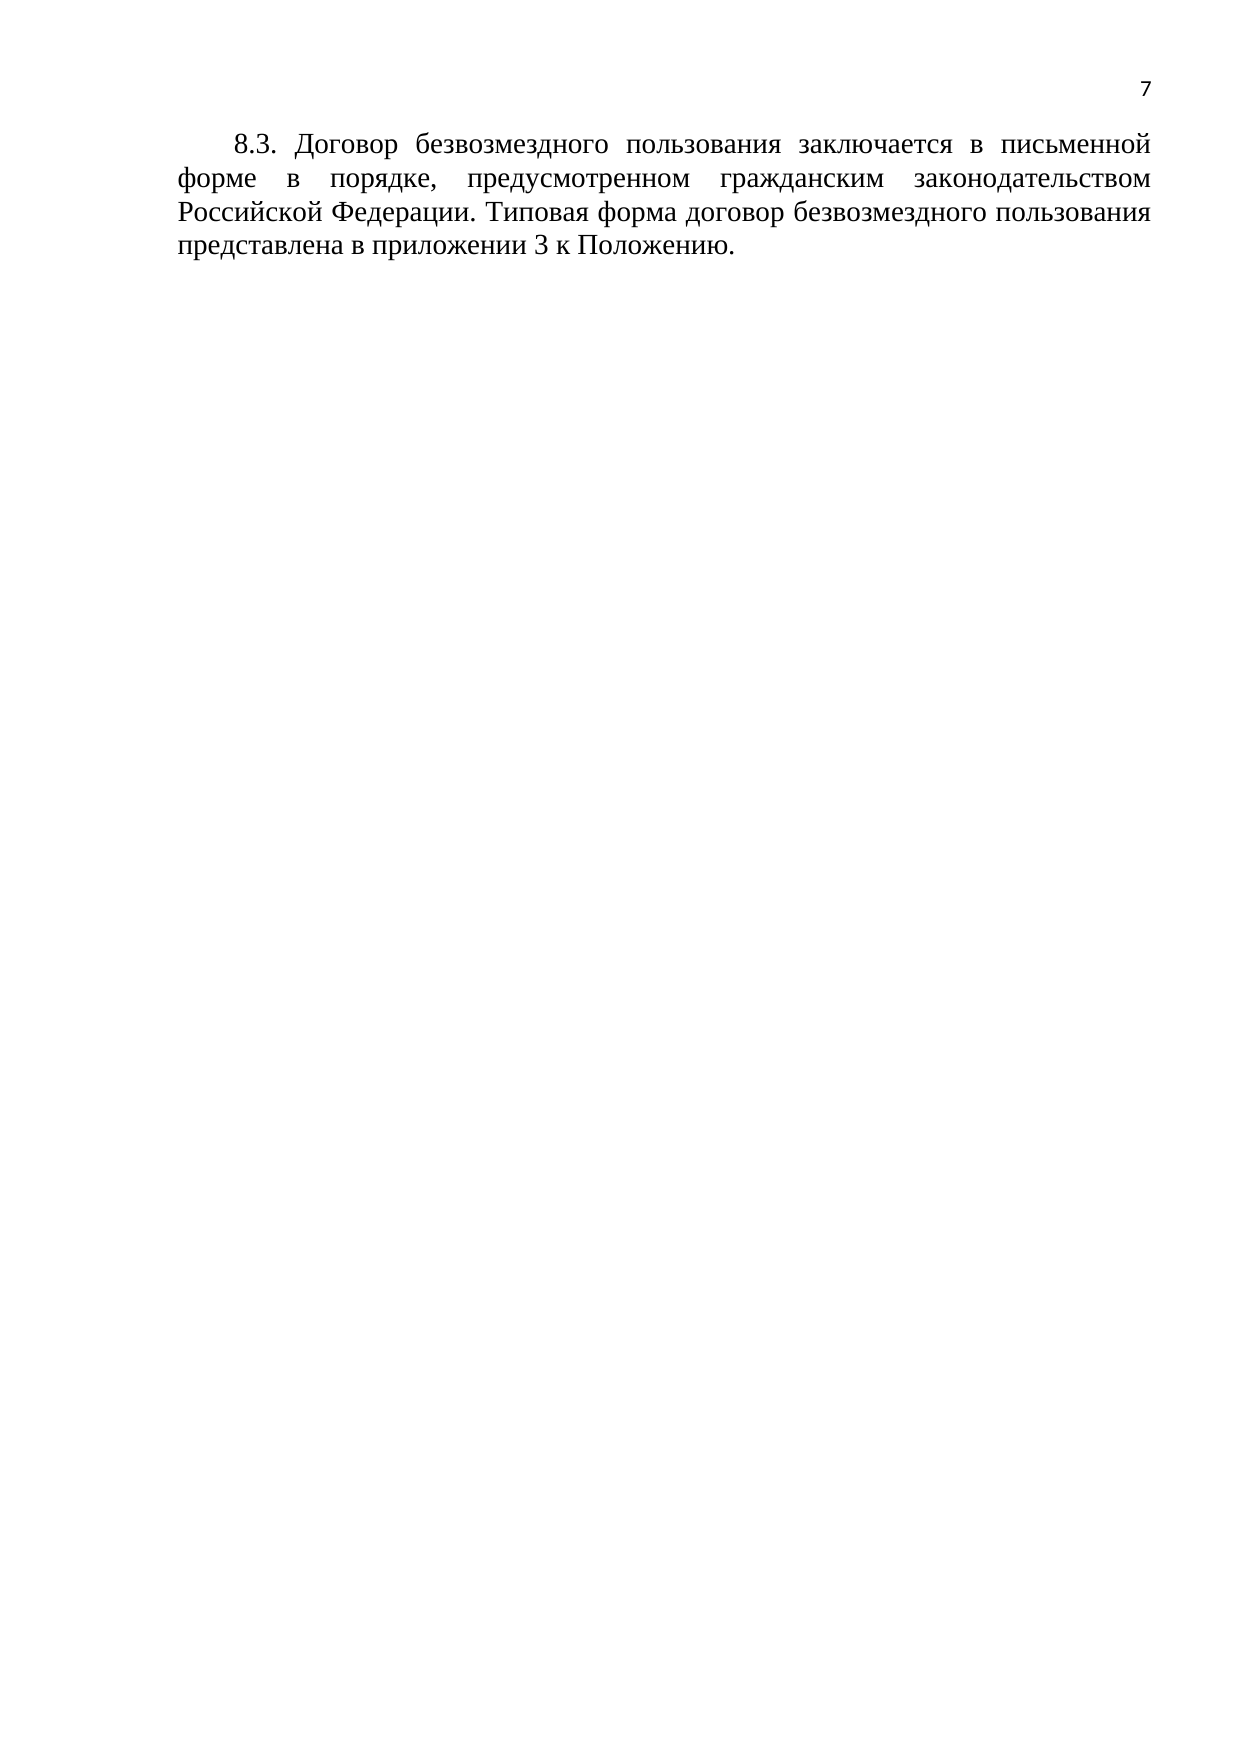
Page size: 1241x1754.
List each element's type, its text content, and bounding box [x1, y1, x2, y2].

text 8.3. Договор безвозмездного пользования заключается в письменной форме в порядке, предусмотренном гражданским законодательством Российской Федерации. Типовая форма договор безвозмездного пользования представлена в приложении 3 к Положению. [177, 127, 1152, 261]
